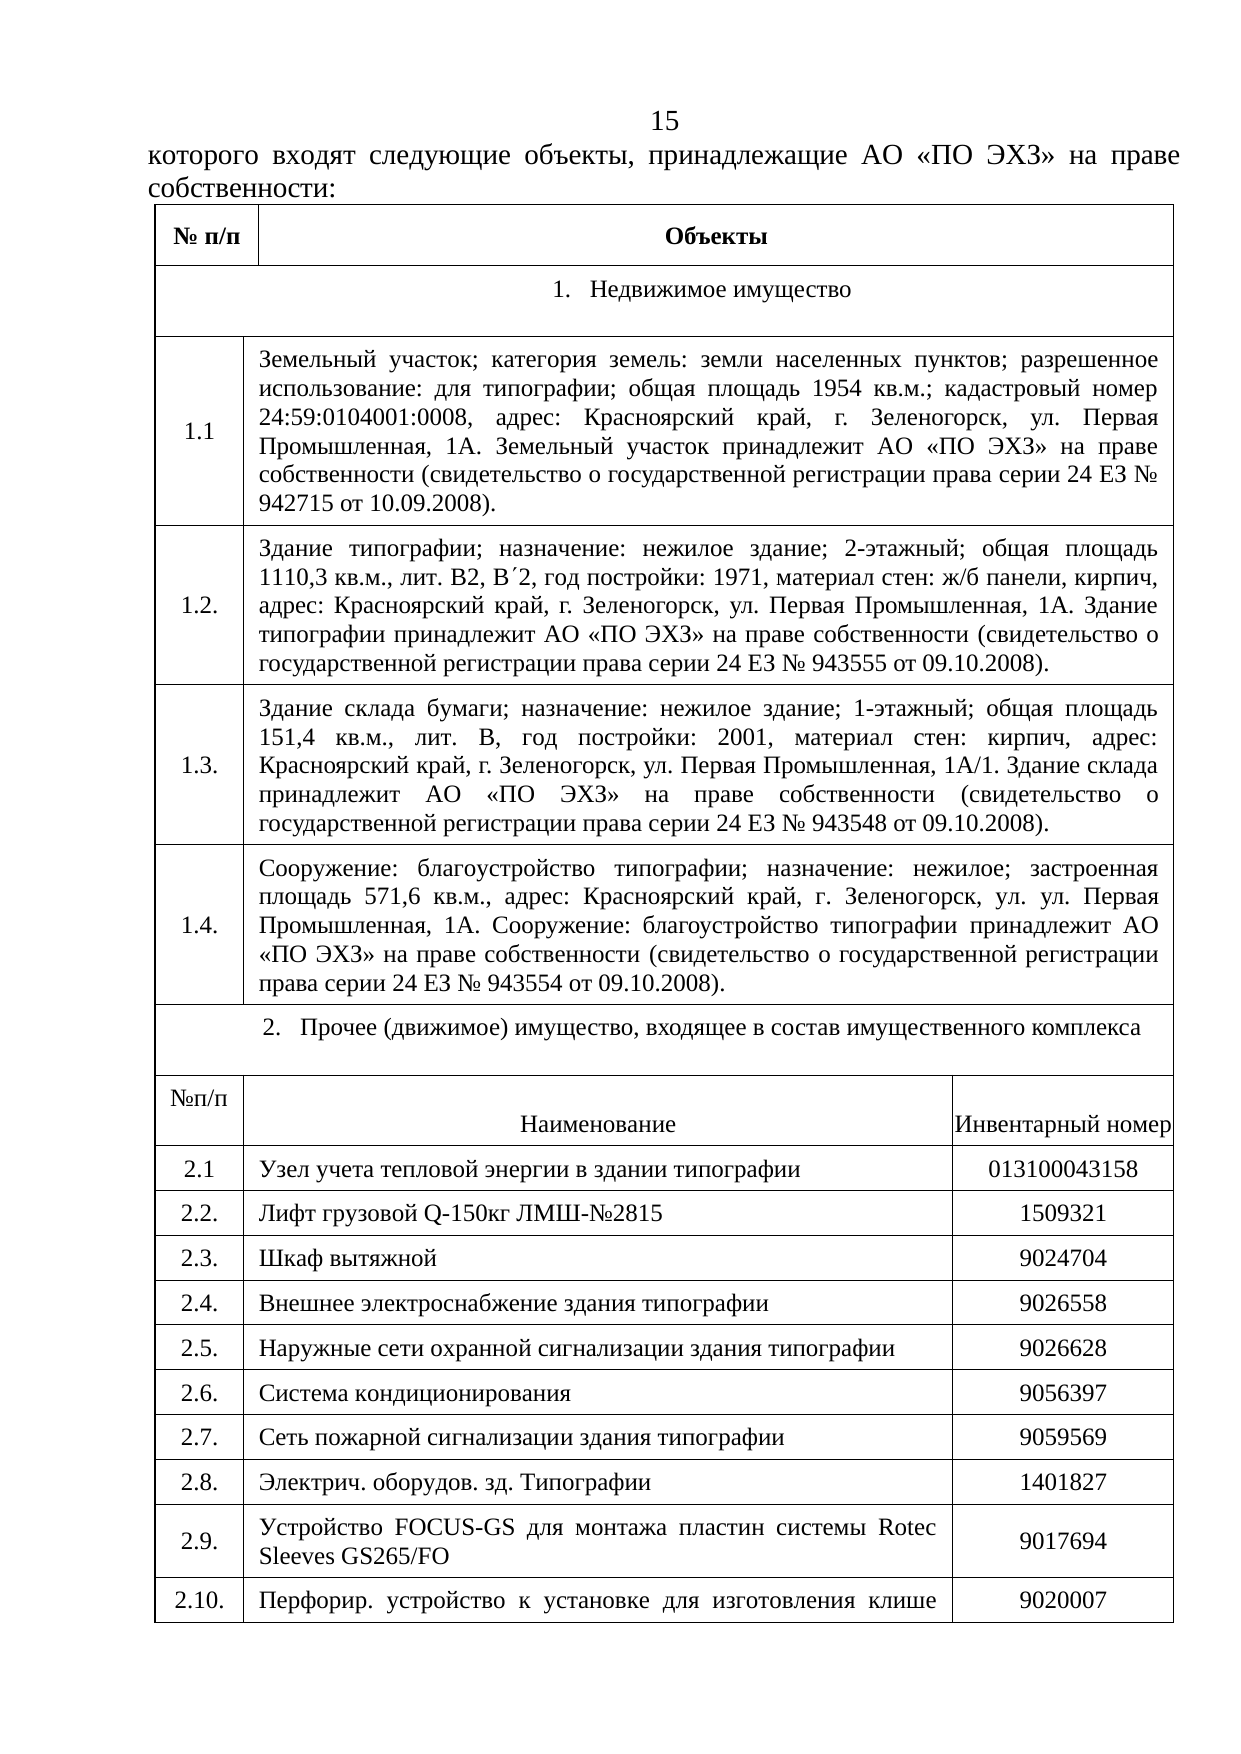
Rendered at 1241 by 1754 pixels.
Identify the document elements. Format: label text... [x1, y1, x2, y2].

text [148, 137, 1181, 204]
table_cell 2.7. [156, 1415, 243, 1459]
table_cell №п/п [156, 1076, 243, 1145]
table_cell 1509321 [953, 1191, 1173, 1235]
table_cell Лифт грузовой Q-150кг ЛМШ-№2815 [244, 1191, 952, 1235]
table_cell 2.9. [156, 1505, 243, 1577]
table_cell 9024704 [953, 1236, 1173, 1279]
table_cell 1401827 [953, 1460, 1173, 1503]
table_cell Сооружение: благоустройство типографии; назначение: нежилое; застроенная площадь 571,6 кв.м., адрес: Красноярский край, г. Зеленогорск, ул. ул. Первая Промышленная, 1А. Сооружение: благоустройство типографии принадлежит АО «ПО ЭХЗ» на праве собственности (свидетельство о государственной регистрации права серии 24 ЕЗ № 943554 от 09.10.2008). [244, 845, 1173, 1004]
table_cell 1.2. [156, 526, 243, 684]
table_cell Система кондиционирования [244, 1370, 952, 1414]
table_cell Земельный участок; категория земель: земли населенных пунктов; разрешенное использование: для типографии; общая площадь 1954 кв.м.; кадастровый номер 24:59:0104001:0008, адрес: Красноярский край, г. Зеленогорск, ул. Первая Промышленная, 1А. Земельный участок принадлежит АО «ПО ЭХЗ» на праве собственности (свидетельство о государственной регистрации права серии 24 ЕЗ № 942715 от 10.09.2008). [244, 337, 1173, 524]
table_cell Прочее (движимое) имущество, входящее в состав имущественного комплекса [156, 1005, 1173, 1074]
table_cell 2.2. [156, 1191, 243, 1235]
table_cell 2.10. [156, 1578, 243, 1622]
table_cell 2.3. [156, 1236, 243, 1279]
table_cell Наименование [244, 1076, 952, 1145]
table_cell Шкаф вытяжной [244, 1236, 952, 1279]
table_cell Наружные сети охранной сигнализации здания типографии [244, 1325, 952, 1369]
table_header № п/п [156, 205, 258, 265]
table_cell 2.1 [156, 1146, 243, 1190]
table_cell 9017694 [953, 1505, 1173, 1577]
table_cell 9020007 [953, 1578, 1173, 1622]
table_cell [244, 1578, 952, 1622]
table_header Объекты [259, 205, 1173, 265]
table_cell Инвентарный номер [953, 1076, 1173, 1145]
table_cell Внешнее электроснабжение здания типографии [244, 1281, 952, 1324]
table_cell 1.3. [156, 685, 243, 844]
table_cell 2.4. [156, 1281, 243, 1324]
table_cell 1.4. [156, 845, 243, 1004]
table_cell Здание типографии; назначение: нежилое здание; 2-этажный; общая площадь 1110,3 кв.м., лит. В2, В2, год постройки: 1971, материал стен: ж/б панели, кирпич, адрес: Красноярский край, г. Зеленогорск, ул. Первая Промышленная, 1А. Здание типографии принадлежит АО «ПО ЭХЗ» на праве собственности (свидетельство о государственной регистрации права серии 24 ЕЗ № 943555 от 09.10.2008). [244, 526, 1173, 684]
table_cell 9056397 [953, 1370, 1173, 1414]
table_cell 9026628 [953, 1325, 1173, 1369]
table_cell 9026558 [953, 1281, 1173, 1324]
table_cell Устройство FOCUS-GS для монтажа пластин системы Rotec Sleeves GS265/FO [244, 1505, 952, 1577]
table_cell Электрич. оборудов. зд. Типографии [244, 1460, 952, 1503]
table_cell 013100043158 [953, 1146, 1173, 1190]
table_cell 9059569 [953, 1415, 1173, 1459]
table_cell Здание склада бумаги; назначение: нежилое здание; 1-этажный; общая площадь 151,4 кв.м., лит. В, год постройки: 2001, материал стен: кирпич, адрес: Красноярский край, г. Зеленогорск, ул. Первая Промышленная, 1А/1. Здание склада принадлежит АО «ПО ЭХЗ» на праве собственности (свидетельство о государственной регистрации права серии 24 ЕЗ № 943548 от 09.10.2008). [244, 685, 1173, 844]
table_cell Сеть пожарной сигнализации здания типографии [244, 1415, 952, 1459]
table_cell 2.8. [156, 1460, 243, 1503]
table_cell 2.5. [156, 1325, 243, 1369]
table_cell 1.1 [156, 337, 243, 524]
table_cell 2.6. [156, 1370, 243, 1414]
table_cell Недвижимое имущество [156, 266, 1173, 336]
table_cell Узел учета тепловой энергии в здании типографии [244, 1146, 952, 1190]
